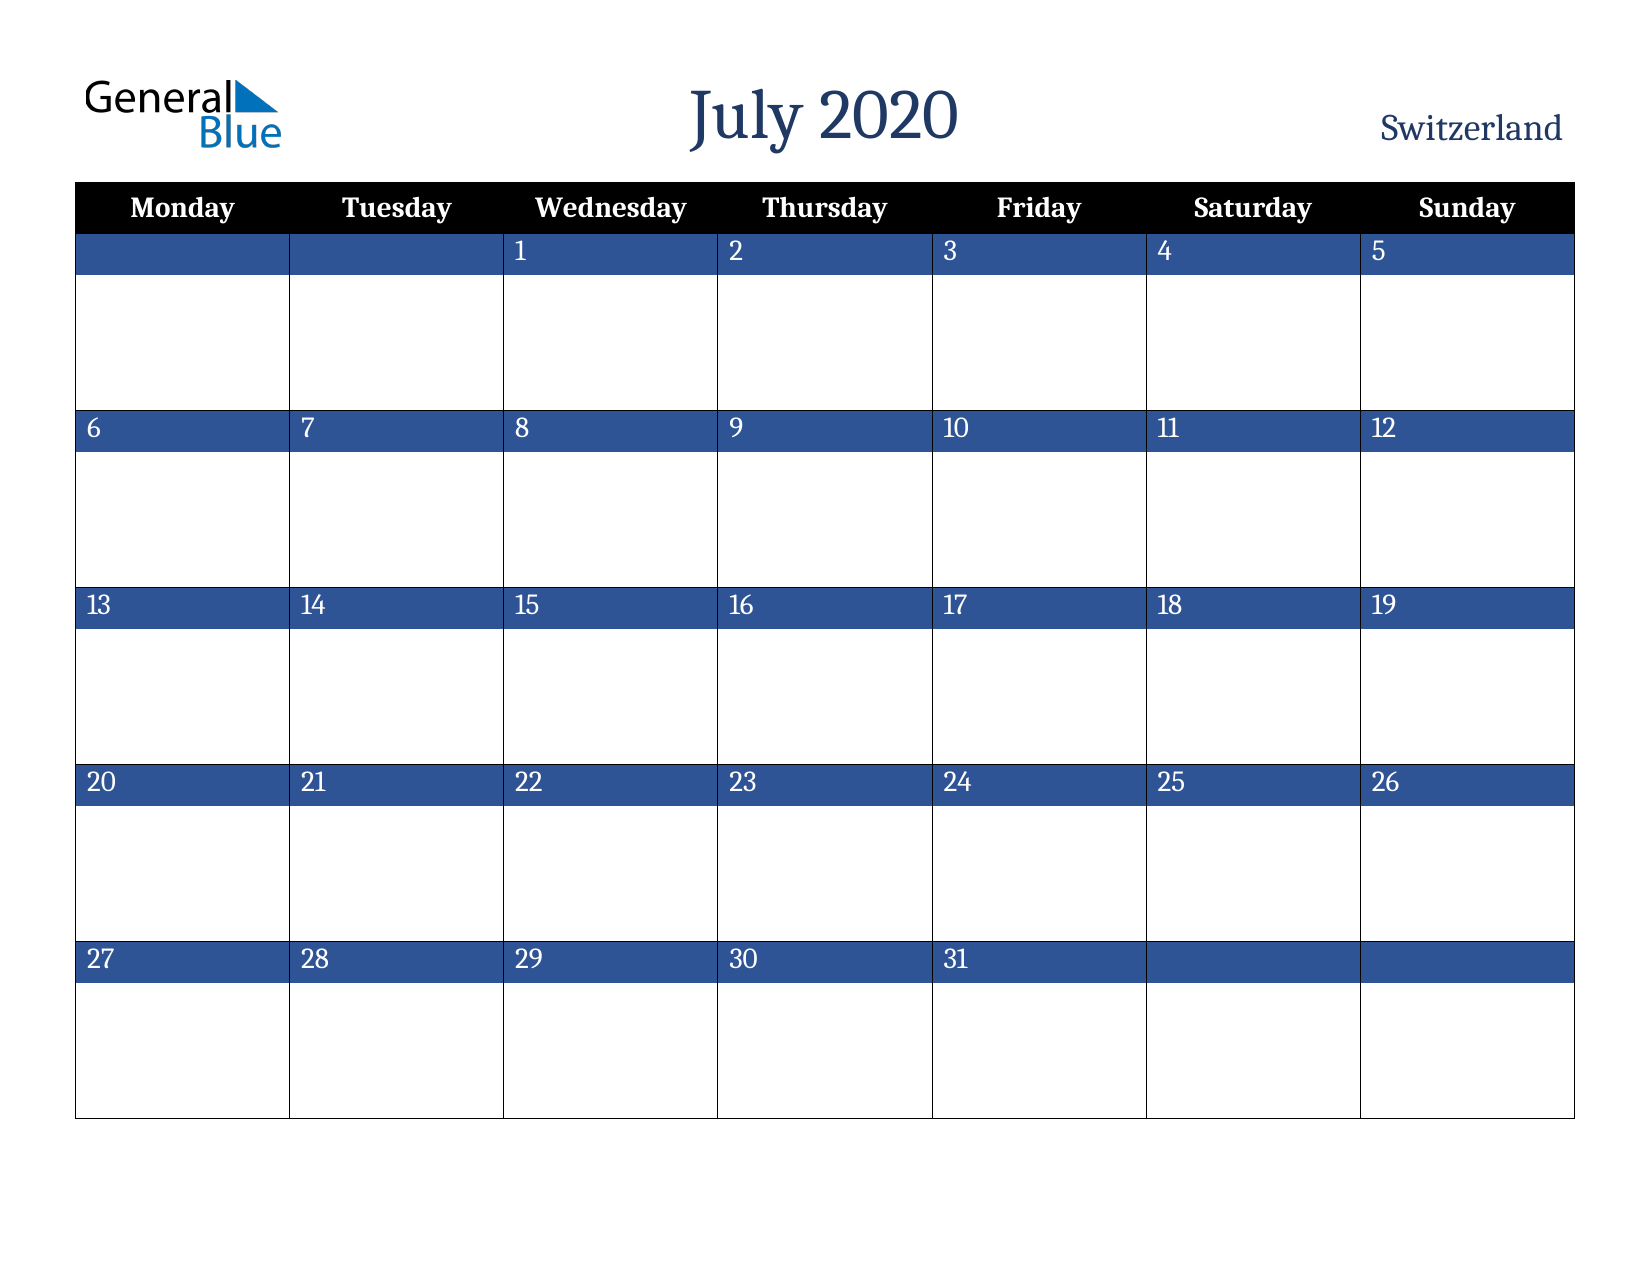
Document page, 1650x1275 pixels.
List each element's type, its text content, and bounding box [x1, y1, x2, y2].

table_cell Saturday [1147, 183, 1360, 233]
table_cell 12 [1361, 411, 1574, 452]
table_cell [1361, 629, 1574, 764]
table_cell 5 [1361, 234, 1574, 275]
table_cell [1361, 275, 1574, 410]
table_cell 8 [504, 411, 717, 452]
table_cell [933, 452, 1146, 587]
table_cell [504, 983, 717, 1118]
table_cell [504, 806, 717, 941]
table_cell 1 [504, 234, 717, 275]
table_cell [1147, 629, 1360, 764]
table_cell [290, 275, 503, 410]
table_cell 19 [1361, 588, 1574, 629]
table_cell 4 [1147, 234, 1360, 275]
table_cell 23 [718, 765, 932, 806]
table_cell [1361, 983, 1574, 1118]
table_cell 22 [504, 765, 717, 806]
table_cell 17 [933, 588, 1146, 629]
table_cell [718, 275, 932, 410]
table_cell Monday [76, 183, 289, 233]
table_cell [76, 452, 289, 587]
table_cell Wednesday [504, 183, 717, 233]
table_cell 14 [290, 588, 503, 629]
table_cell [290, 806, 503, 941]
table_cell Thursday [718, 183, 932, 233]
table_cell Sunday [1361, 183, 1574, 233]
table_cell 18 [1147, 588, 1360, 629]
table_cell 2 [718, 234, 932, 275]
table_cell [1361, 942, 1574, 983]
table_cell [933, 629, 1146, 764]
table_cell 24 [933, 765, 1146, 806]
table_header Switzerland [1146, 75, 1574, 182]
table_cell [933, 983, 1146, 1118]
table_cell [290, 629, 503, 764]
table_cell [718, 629, 932, 764]
table_cell 10 [933, 411, 1146, 452]
table_cell 20 [76, 765, 289, 806]
table_cell [1147, 983, 1360, 1118]
table_cell [718, 806, 932, 941]
table_cell [504, 452, 717, 587]
picture [86, 80, 281, 148]
table_cell [718, 983, 932, 1118]
table_cell [1147, 806, 1360, 941]
table_cell 21 [290, 765, 503, 806]
table_header July 2020 [504, 75, 1146, 182]
table_cell 6 [76, 411, 289, 452]
table_cell [76, 275, 289, 410]
table_cell 7 [290, 411, 503, 452]
table_cell [76, 806, 289, 941]
table_cell [1361, 806, 1574, 941]
table_cell [933, 275, 1146, 410]
table_cell [1147, 942, 1360, 983]
table_cell 9 [718, 411, 932, 452]
table_cell [1361, 452, 1574, 587]
table_cell [933, 806, 1146, 941]
table_cell [504, 629, 717, 764]
table_cell 11 [1147, 411, 1360, 452]
table_cell 27 [76, 942, 289, 983]
table_cell [76, 629, 289, 764]
table_cell 16 [718, 588, 932, 629]
table_cell 31 [933, 942, 1146, 983]
table_cell [290, 452, 503, 587]
table_cell [504, 275, 717, 410]
table_cell 26 [1361, 765, 1574, 806]
table_cell Friday [933, 183, 1146, 233]
table_header [76, 75, 503, 182]
table_cell 13 [76, 588, 289, 629]
table_cell 15 [504, 588, 717, 629]
table_cell Tuesday [290, 183, 503, 233]
table_cell [76, 983, 289, 1118]
table_cell 30 [718, 942, 932, 983]
table_cell 29 [504, 942, 717, 983]
table_cell 3 [933, 234, 1146, 275]
table_cell [76, 234, 289, 275]
table_cell 28 [290, 942, 503, 983]
table_cell [1147, 275, 1360, 410]
table_cell [718, 452, 932, 587]
table_cell [290, 983, 503, 1118]
table_cell 25 [1147, 765, 1360, 806]
table_cell [1147, 452, 1360, 587]
table_cell [290, 234, 503, 275]
